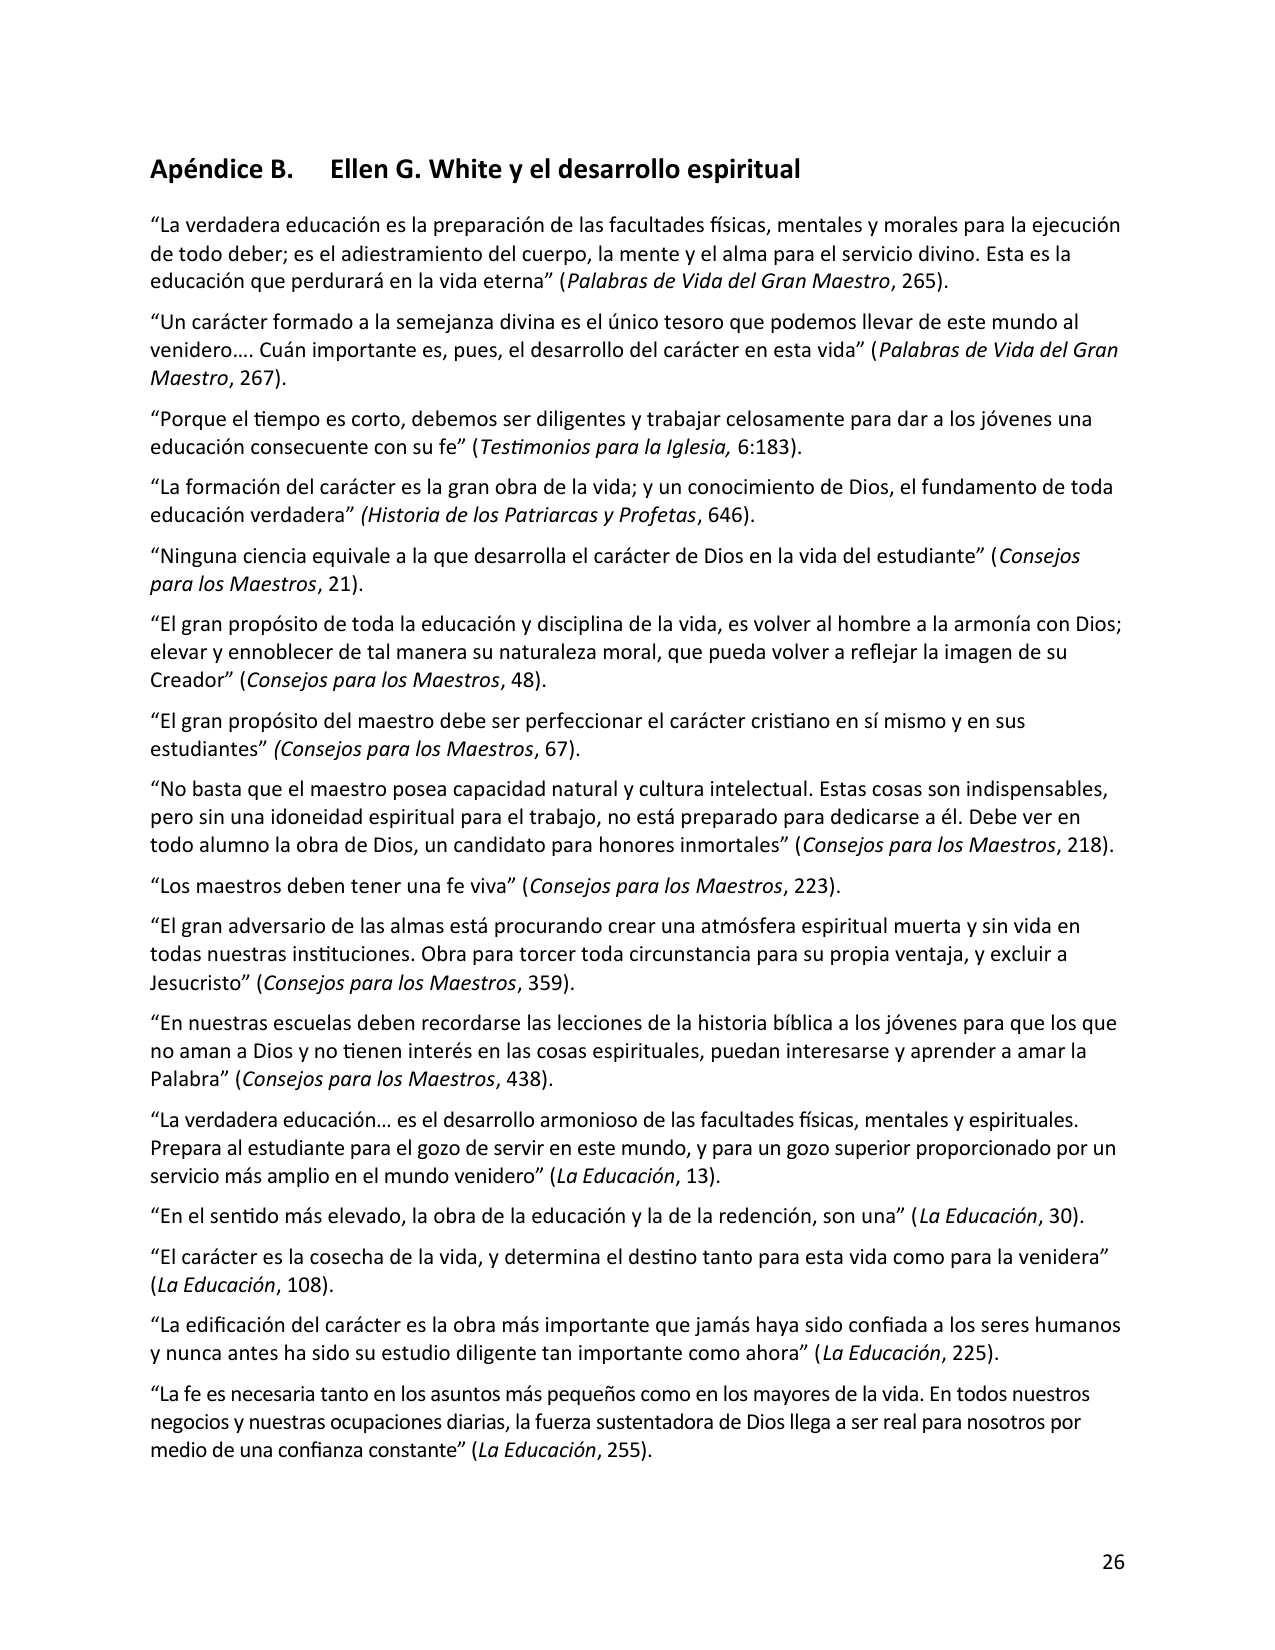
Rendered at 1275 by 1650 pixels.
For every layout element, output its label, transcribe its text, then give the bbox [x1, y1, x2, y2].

text “La edificación del carácter es la obra más importante que jamás haya sido confiada a los seres humanos y nunca antes ha sido su estudio diligente tan importante como ahora” (La Educación, 225). [150, 1310, 1125, 1366]
text “Los maestros deben tener una fe viva” (Consejos para los Maestros, 223). [150, 871, 1125, 899]
text “El carácter es la cosecha de la vida, y determina el destino tanto para esta vida como para la venidera” (La Educación, 108). [150, 1242, 1125, 1298]
text “La verdadera educación… es el desarrollo armonioso de las facultades físicas, mentales y espirituales. Prepara al estudiante para el gozo de servir en este mundo, y para un gozo superior proporcionado por un servicio más amplio en el mundo venidero” (La Educación, 13). [150, 1105, 1125, 1189]
subtitle Apéndice B. Ellen G. White y el desarrollo espiritual [150, 150, 1125, 186]
text “La fe es necesaria tanto en los asuntos más pequeños como en los mayores de la vida. En todos nuestros negocios y nuestras ocupaciones diarias, la fuerza sustentadora de Dios llega a ser real para nosotros por medio de una confianza constante” (La Educación, 255). [150, 1379, 1125, 1463]
text “Un carácter formado a la semejanza divina es el único tesoro que podemos llevar de este mundo al venidero…. Cuán importante es, pues, el desarrollo del carácter en esta vida” (Palabras de Vida del Gran Maestro, 267). [150, 307, 1125, 391]
text “En el sentido más elevado, la obra de la educación y la de la redención, son una” (La Educación, 30). [150, 1201, 1125, 1229]
text “La verdadera educación es la preparación de las facultades físicas, mentales y morales para la ejecución de todo deber; es el adiestramiento del cuerpo, la mente y el alma para el servicio divino. Esta es la educación que perdurará en la vida eterna” (Palabras de Vida del Gran Maestro, 265). [150, 211, 1125, 295]
text “El gran propósito de toda la educación y disciplina de la vida, es volver al hombre a la armonía con Dios; elevar y ennoblecer de tal manera su naturaleza moral, que pueda volver a reflejar la imagen de su Creador” (Consejos para los Maestros, 48). [150, 609, 1125, 693]
text “Porque el tiempo es corto, debemos ser diligentes y trabajar celosamente para dar a los jóvenes una educación consecuente con su fe” (Testimonios para la Iglesia, 6:183). [150, 404, 1125, 460]
text “No basta que el maestro posea capacidad natural y cultura intelectual. Estas cosas son indispensables, pero sin una idoneidad espiritual para el trabajo, no está preparado para dedicarse a él. Debe ver en todo alumno la obra de Dios, un candidato para honores inmortales” (Consejos para los Maestros, 218). [150, 774, 1125, 858]
text “La formación del carácter es la gran obra de la vida; y un conocimiento de Dios, el fundamento de toda educación verdadera” (Historia de los Patriarcas y Profetas, 646). [150, 472, 1125, 528]
text “En nuestras escuelas deben recordarse las lecciones de la historia bíblica a los jóvenes para que los que no aman a Dios y no tienen interés en las cosas espirituales, puedan interesarse y aprender a amar la Palabra” (Consejos para los Maestros, 438). [150, 1008, 1125, 1092]
text “Ninguna ciencia equivale a la que desarrolla el carácter de Dios en la vida del estudiante” (Consejos para los Maestros, 21). [150, 541, 1125, 597]
text “El gran adversario de las almas está procurando crear una atmósfera espiritual muerta y sin vida en todas nuestras instituciones. Obra para torcer toda circunstancia para su propia ventaja, y excluir a Jesucristo” (Consejos para los Maestros, 359). [150, 912, 1125, 996]
text “El gran propósito del maestro debe ser perfeccionar el carácter cristiano en sí mismo y en sus estudiantes” (Consejos para los Maestros, 67). [150, 706, 1125, 762]
